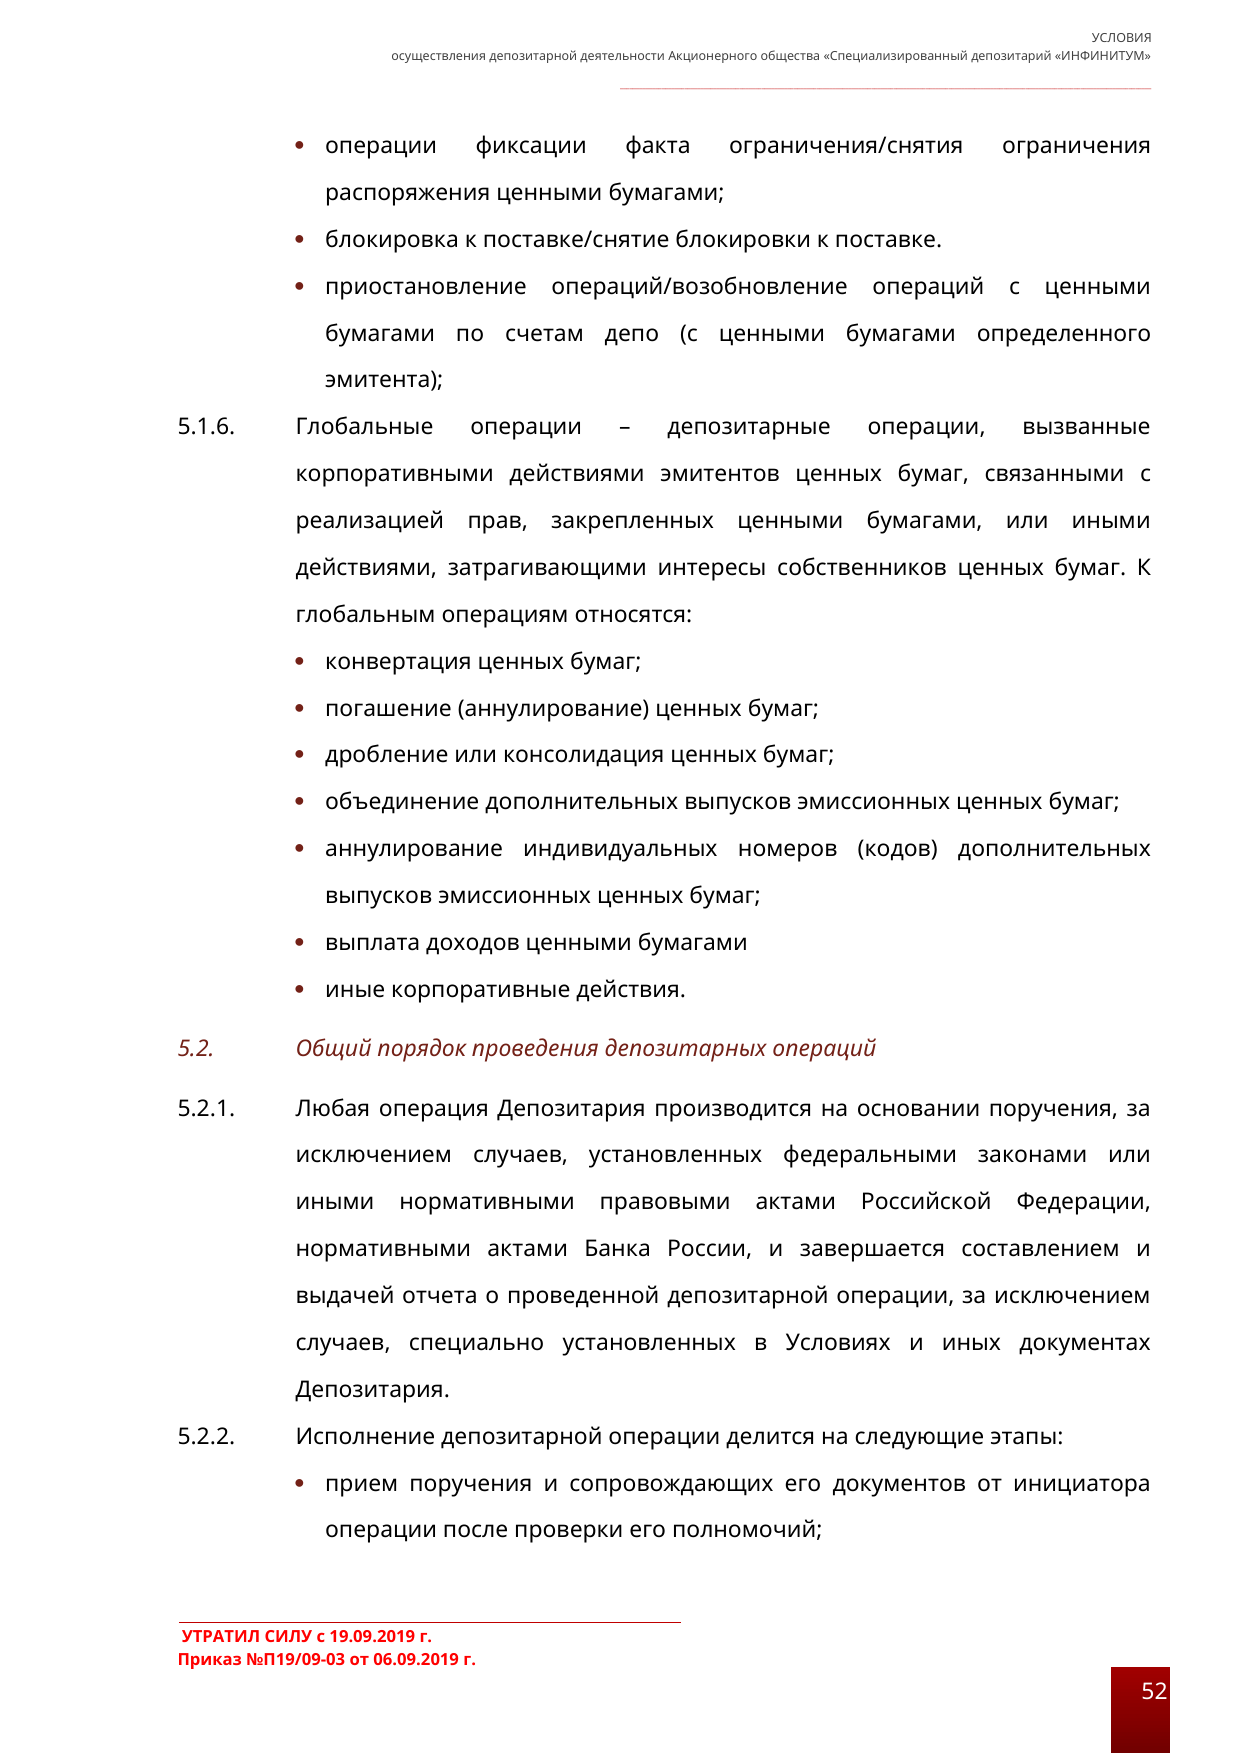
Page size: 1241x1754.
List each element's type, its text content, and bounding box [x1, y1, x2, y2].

text Любая операция Депозитария производится на основании поручения, за исключением случаев, установленных федеральными законами или иными нормативными правовыми актами Российской Федерации, нормативными актами Банка России, и завершается составлением и выдачей отчета о проведенной депозитарной операции, за исключением случаев, специально установленных в Условиях и иных документах Депозитария. [177, 1092, 1152, 1404]
text блокировка к поставке/снятие блокировки к поставке. [295, 223, 1152, 254]
text конвертация ценных бумаг; [295, 645, 1152, 676]
text прием поручения и сопровождающих его документов от инициатора операции после проверки его полномочий; [295, 1467, 1152, 1545]
text погашение (аннулирование) ценных бумаг; [295, 692, 1152, 723]
text Исполнение депозитарной операции делится на следующие этапы: [177, 1420, 1152, 1451]
text Глобальные операции – депозитарные операции, вызванные корпоративными действиями эмитентов ценных бумаг, связанными с реализацией прав, закрепленных ценными бумагами, или иными действиями, затрагивающими интересы собственников ценных бумаг. К глобальным операциям относятся: [177, 410, 1152, 629]
text дробление или консолидация ценных бумаг; [295, 738, 1152, 770]
text приостановление операций/возобновление операций с ценными бумагами по счетам депо (с ценными бумагами определенного эмитента); [295, 270, 1152, 395]
text иные корпоративные действия. [295, 973, 1152, 1004]
subtitle Общий порядок проведения депозитарных операций [177, 1032, 1152, 1063]
text объединение дополнительных выпусков эмиссионных ценных бумаг; [295, 785, 1152, 817]
text операции фиксации факта ограничения/снятия ограничения распоряжения ценными бумагами; [295, 129, 1152, 207]
text аннулирование индивидуальных номеров (кодов) дополнительных выпусков эмиссионных ценных бумаг; [295, 832, 1152, 910]
text выплата доходов ценными бумагами [295, 926, 1152, 957]
